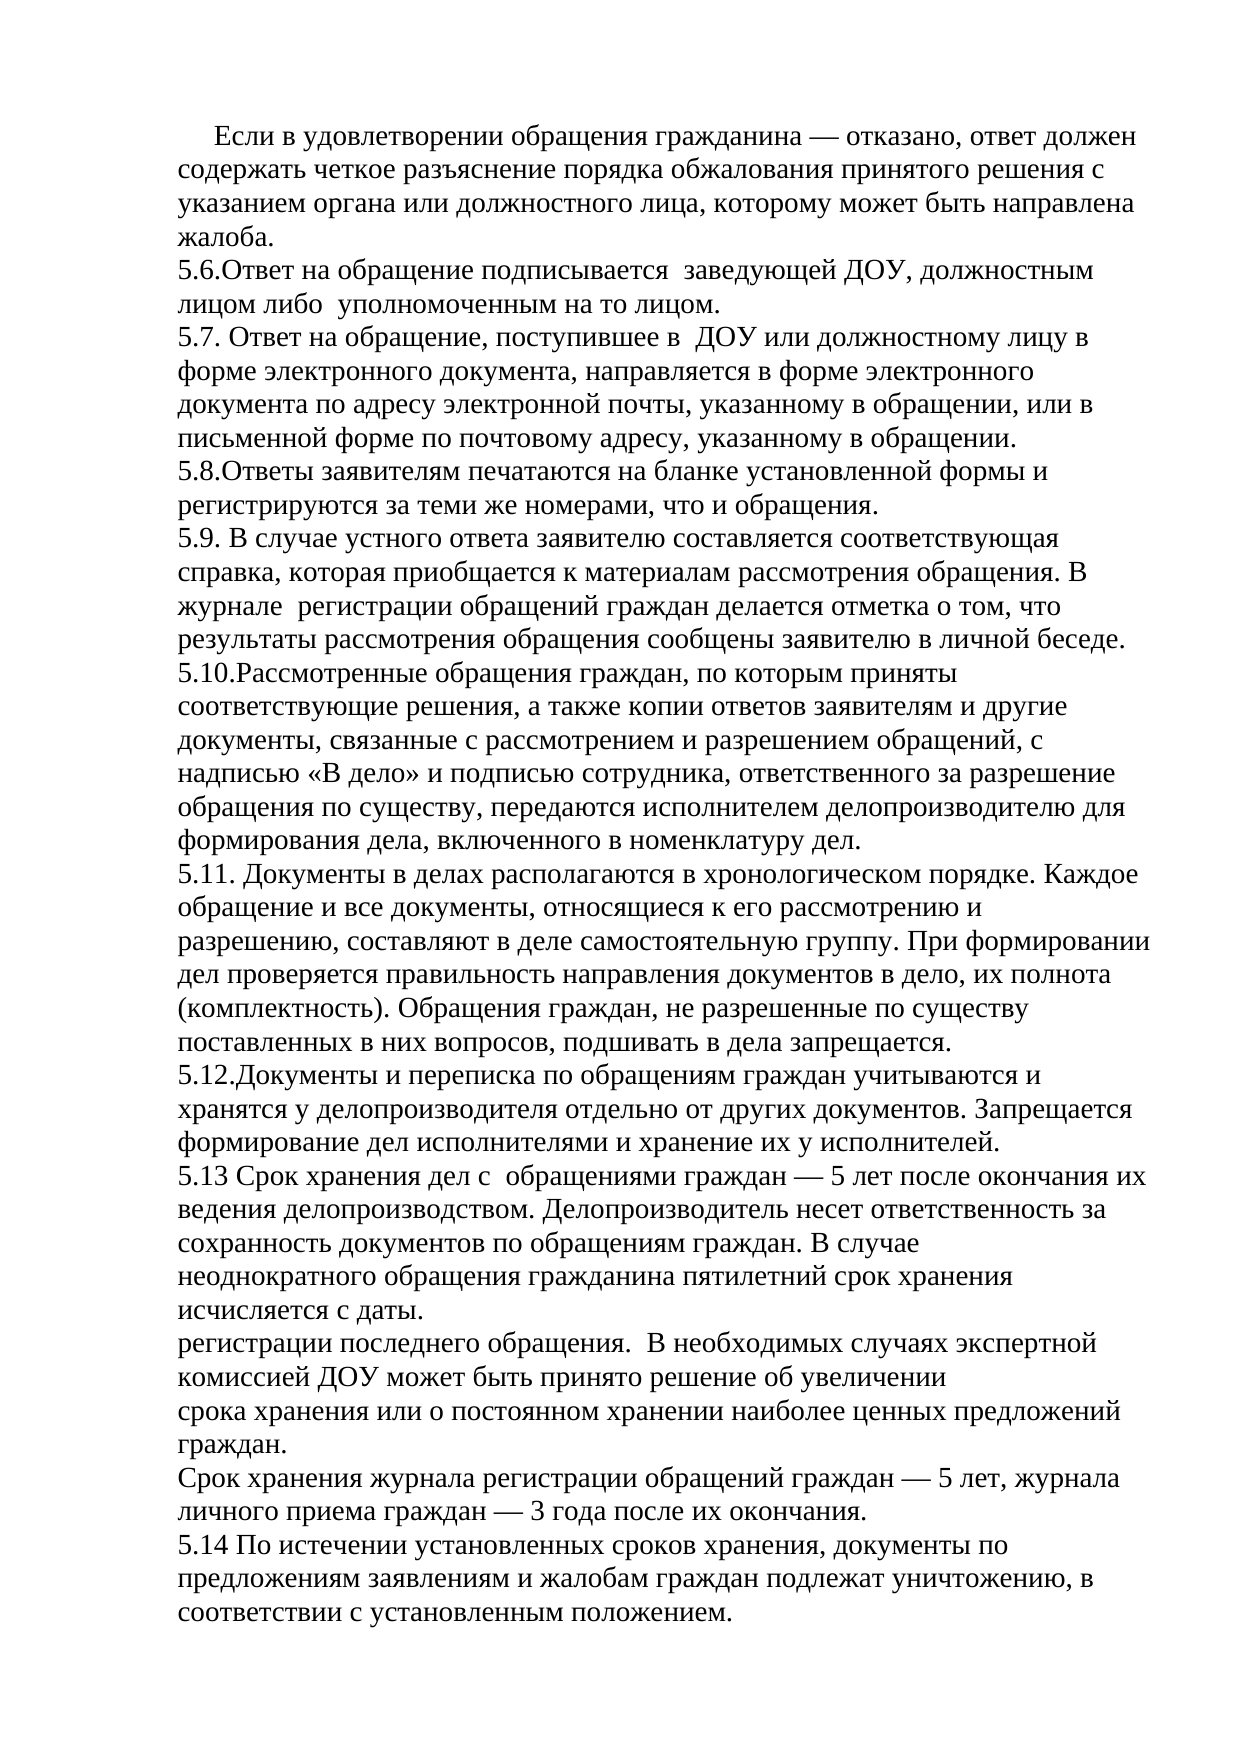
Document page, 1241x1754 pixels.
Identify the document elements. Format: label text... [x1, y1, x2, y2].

text 5.8.Ответы заявителям печатаются на бланке установленной формы и регистрируются за теми же номерами, что и обращения. [177, 453, 1152, 521]
text 5.9. В случае устного ответа заявителю составляется соответствующая справка, которая приобщается к материалам рассмотрения обращения. В журнале регистрации обращений граждан делается отметка о том, что результаты рассмотрения обращения сообщены заявителю в личной беседе. [177, 521, 1152, 655]
text 5.6.Ответ на обращение подписывается заведующей ДОУ, должностным лицом либо уполномоченным на то лицом. [177, 252, 1152, 319]
text 5.12.Документы и переписка по обращениям граждан учитываются и хранятся у делопроизводителя отдельно от других документов. Запрещается формирование дел исполнителями и хранение их у исполнителей. [177, 1057, 1152, 1158]
text 5.13 Срок хранения дел с обращениями граждан — 5 лет после окончания их ведения делопроизводством. Делопроизводитель несет ответственность за сохранность документов по обращениям граждан. В случае неоднократного обращения гражданина пятилетний срок хранения исчисляется с даты. регистрации последнего обращения. В необходимых случаях экспертной комиссией ДОУ может быть принято решение об увеличении срока хранения или о постоянном хранении наиболее ценных предложений граждан. [177, 1158, 1152, 1460]
text Если в удовлетворении обращения гражданина — отказано, ответ должен содержать четкое разъяснение порядка обжалования принятого решения с указанием органа или должностного лица, которому может быть направлена жалоба. [177, 118, 1152, 252]
text Срок хранения журнала регистрации обращений граждан — 5 лет, журнала личного приема граждан — 3 года после их окончания. [177, 1460, 1152, 1527]
text 5.11. Документы в делах располагаются в хронологическом порядке. Каждое обращение и все документы, относящиеся к его рассмотрению и разрешению, составляют в деле самостоятельную группу. При формировании дел проверяется правильность направления документов в дело, их полнота (комплектность). Обращения граждан, не разрешенные по существу поставленных в них вопросов, подшивать в дела запрещается. [177, 856, 1152, 1057]
text 5.7. Ответ на обращение, поступившее в ДОУ или должностному лицу в форме электронного документа, направляется в форме электронного документа по адресу электронной почты, указанному в обращении, или в письменной форме по почтовому адресу, указанному в обращении. [177, 319, 1152, 453]
text 5.10.Рассмотренные обращения граждан, по которым приняты соответствующие решения, а также копии ответов заявителям и другие документы, связанные с рассмотрением и разрешением обращений, с надписью «В дело» и подписью сотрудника, ответственного за разрешение обращения по существу, передаются исполнителем делопроизводителю для формирования дела, включенного в номенклатуру дел. [177, 655, 1152, 856]
text 5.14 По истечении установленных сроков хранения, документы по предложениям заявлениям и жалобам граждан подлежат уничтожению, в соответствии с установленным положением. [177, 1527, 1152, 1627]
